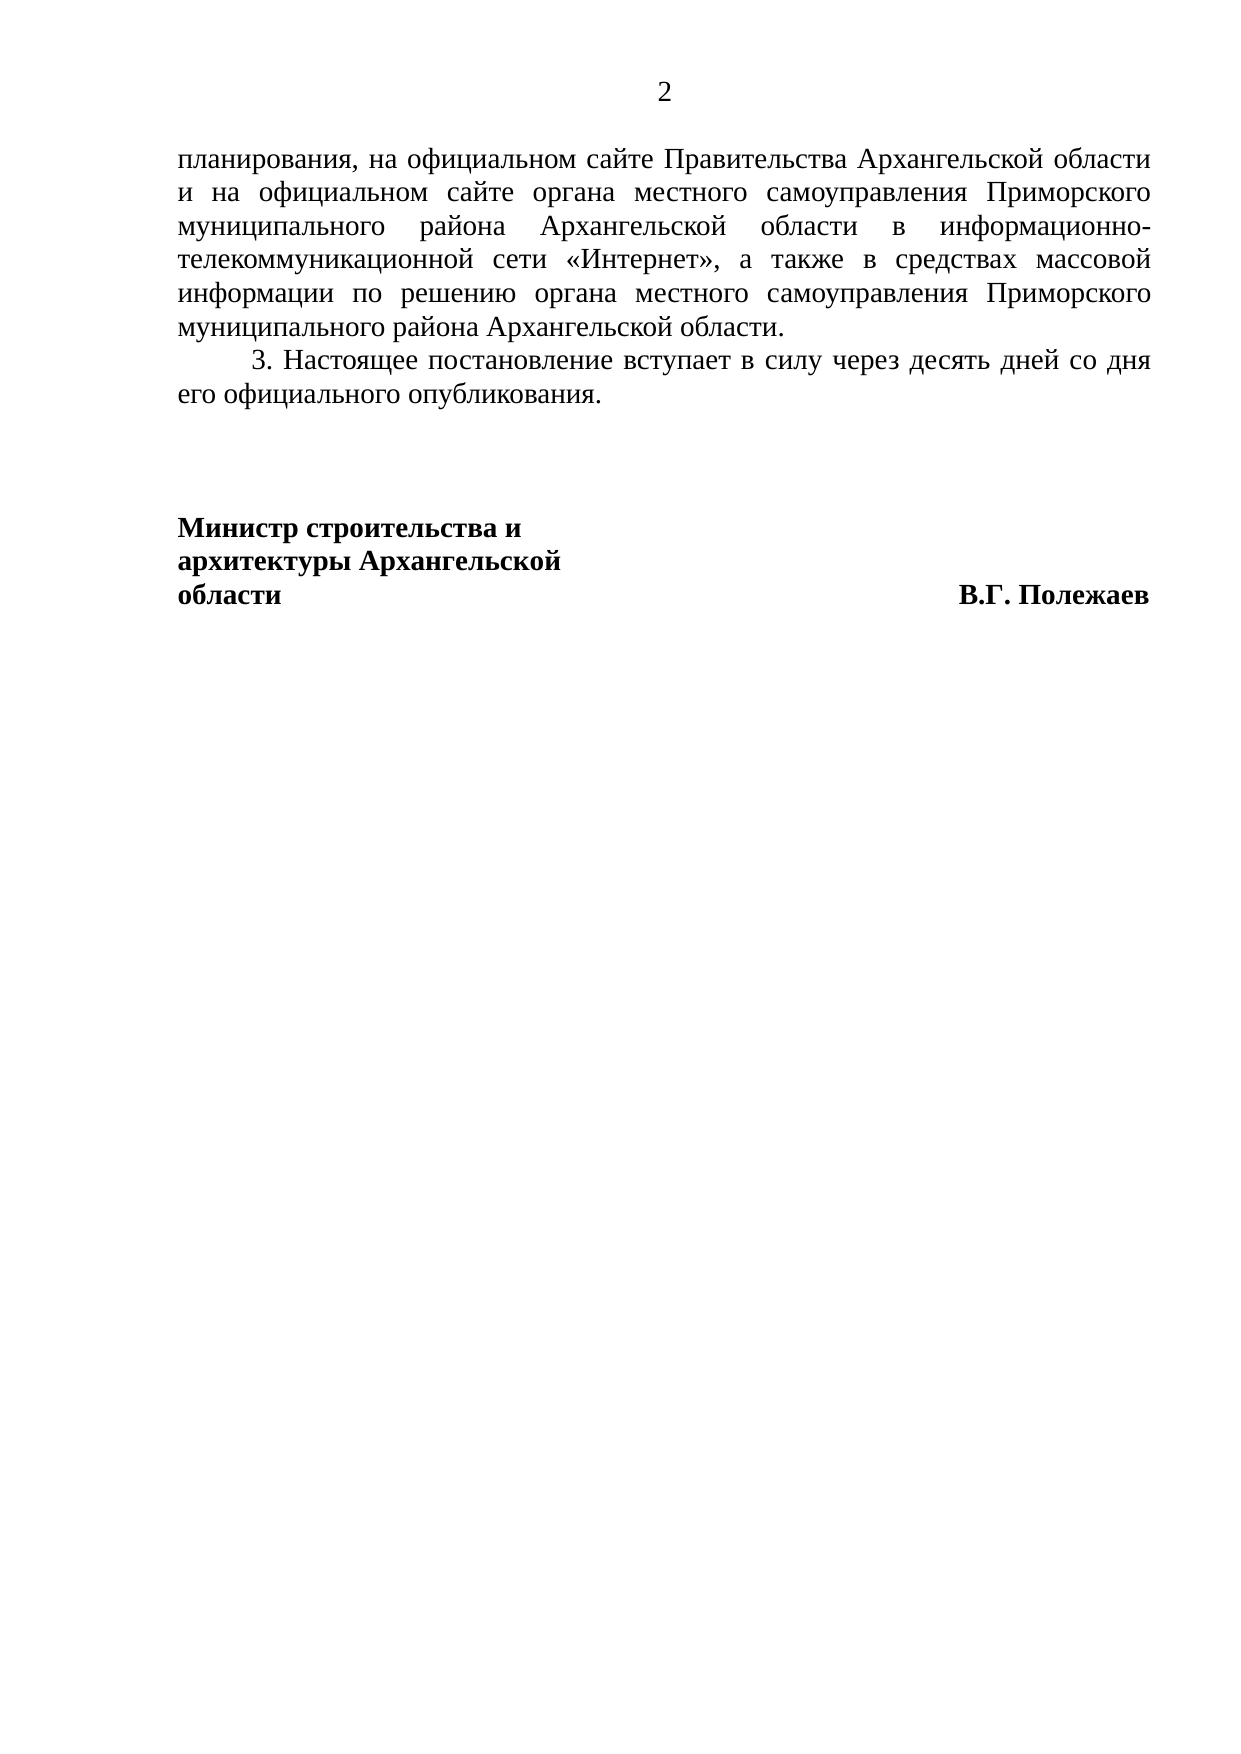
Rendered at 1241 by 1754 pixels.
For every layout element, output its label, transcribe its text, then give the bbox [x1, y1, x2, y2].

text Министр строительства и [177, 510, 1152, 543]
text 3. Настоящее постановление вступает в силу через десять дней со дня его официального опубликования. [177, 342, 1152, 409]
text архитектуры Архангельской [177, 543, 1152, 577]
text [177, 141, 1152, 342]
text области В.Г. Полежаев [177, 577, 1152, 611]
